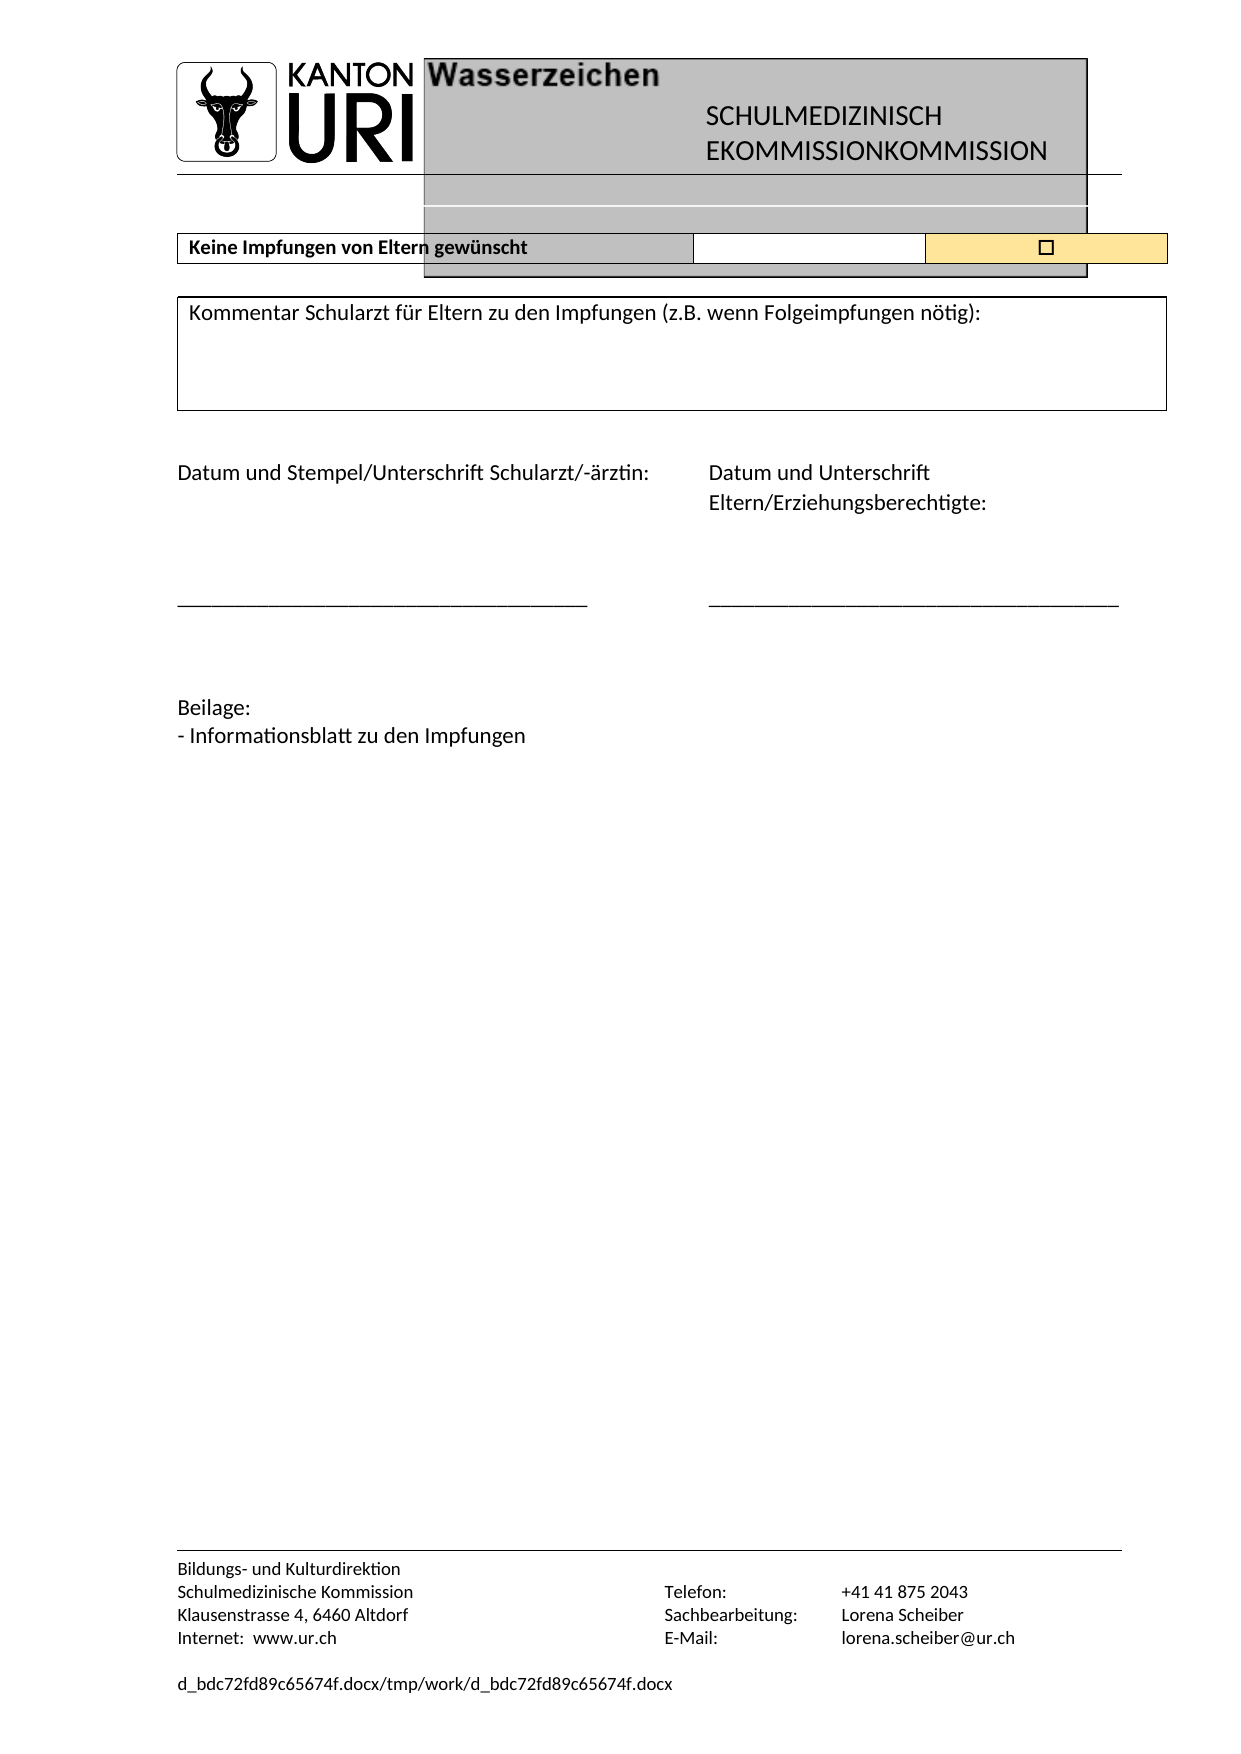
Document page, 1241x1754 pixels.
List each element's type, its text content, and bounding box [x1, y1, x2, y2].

table_header Keine Impfungen von Eltern gewünscht [178, 234, 693, 263]
table_header [694, 234, 925, 263]
text Beilage: [177, 693, 1122, 722]
table_header [926, 234, 1167, 263]
text - Informationsblatt zu den Impfungen [177, 722, 1122, 749]
table_header Kommentar Schularzt für Eltern zu den Impfungen (z.B. wenn Folgeimpfungen nötig): [178, 298, 1166, 410]
picture [0, 0, 1241, 233]
text ____________________________________ ____________________________________ [177, 582, 1122, 610]
table_cell [178, 264, 1167, 296]
text Datum und Stempel/Unterschrift Schularzt/-ärztin: Datum und Unterschrift Eltern/Erziehungsberechtigte: [177, 458, 1122, 517]
